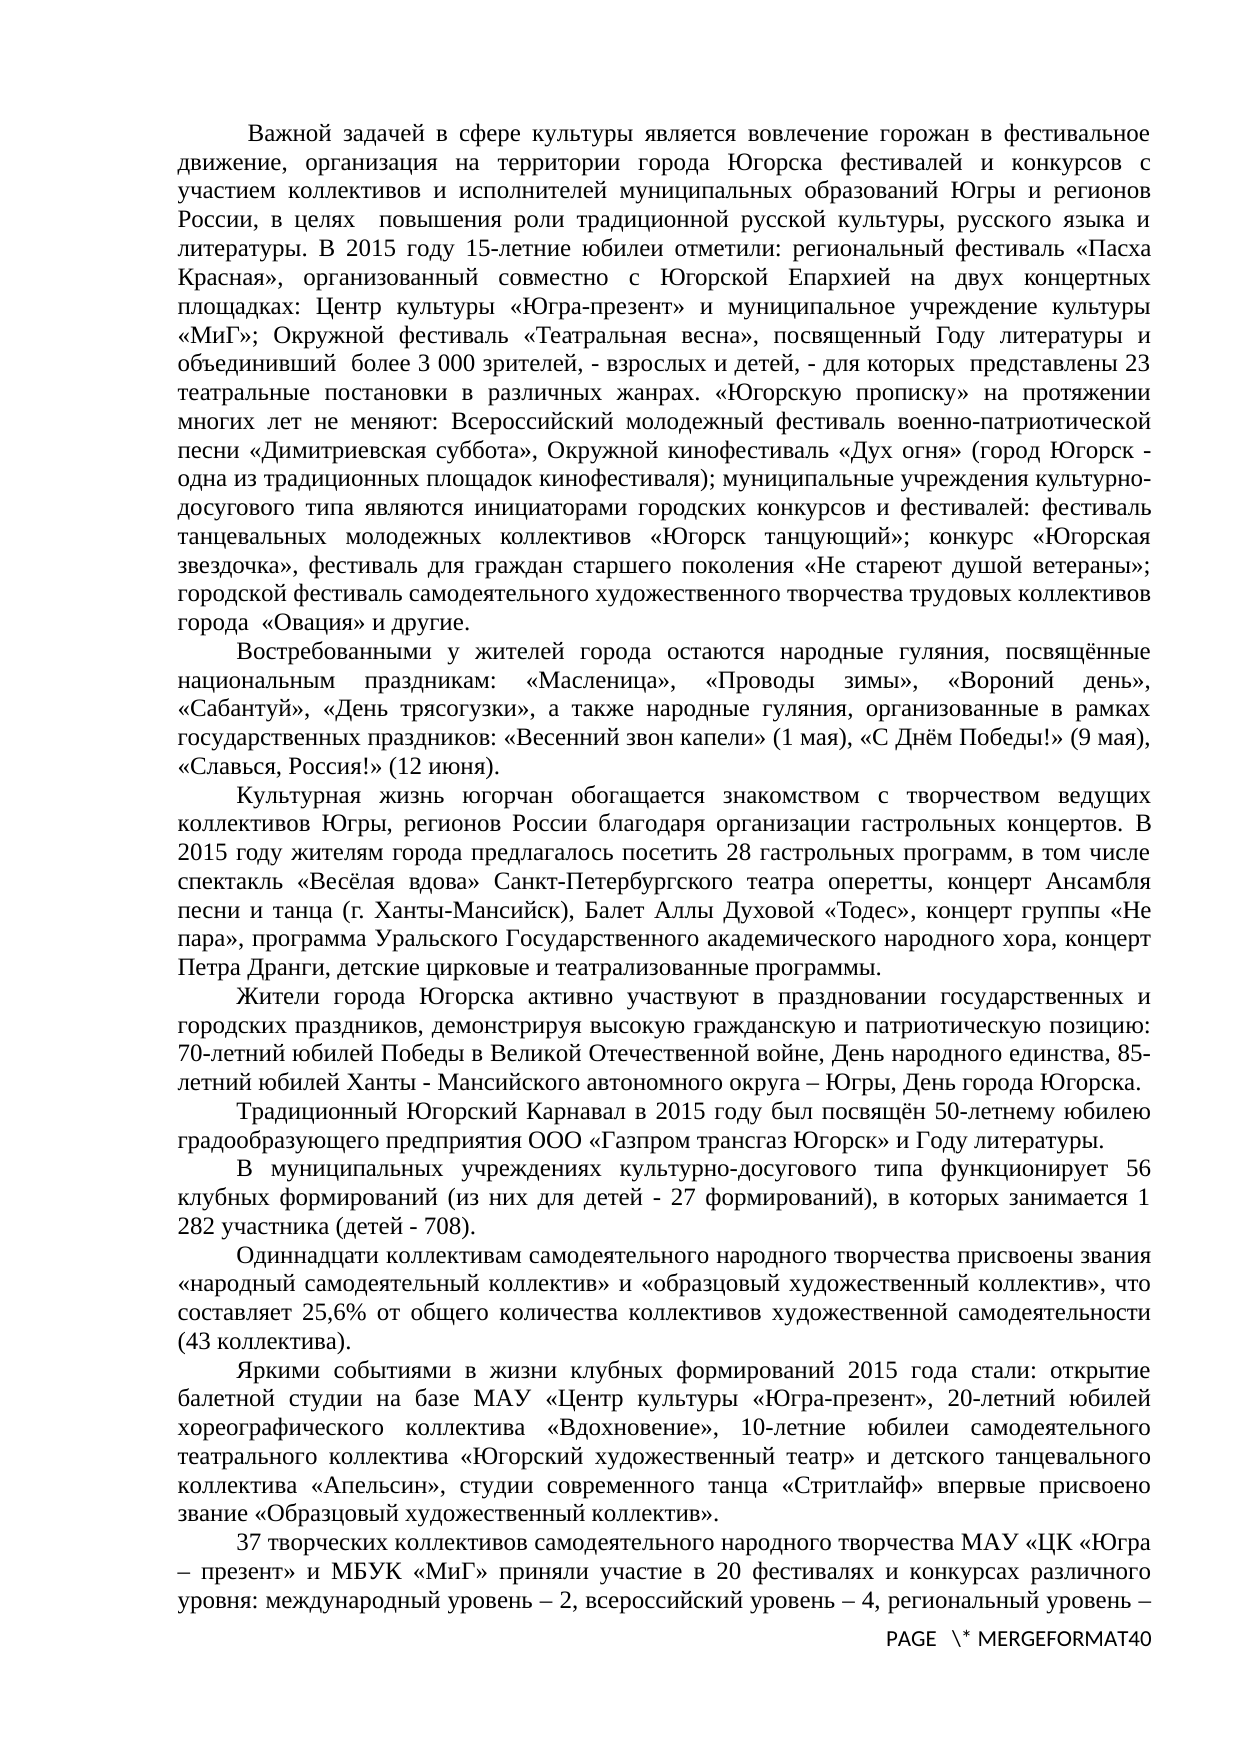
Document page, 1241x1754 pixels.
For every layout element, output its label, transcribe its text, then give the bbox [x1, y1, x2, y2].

text Яркими событиями в жизни клубных формирований 2015 года стали: открытие балетной студии на базе МАУ «Центр культуры «Югра-презент», 20-летний юбилей хореографического коллектива «Вдохновение», 10-летние юбилеи самодеятельного театрального коллектива «Югорский художественный театр» и детского танцевального коллектива «Апельсин», студии современного танца «Стритлайф» впервые присвоено звание «Образцовый художественный коллектив». [177, 1355, 1152, 1527]
text Традиционный Югорский Карнавал в 2015 году был посвящён 50-летнему юбилею градообразующего предприятия ООО «Газпром трансгаз Югорск» и Году литературы. [177, 1096, 1152, 1153]
text В муниципальных учреждениях культурно-досугового типа функционирует 56 клубных формирований (из них для детей - 27 формирований), в которых занимается 1 282 участника (детей - 708). [177, 1153, 1152, 1240]
text Востребованными у жителей города остаются народные гуляния, посвящённые национальным праздникам: «Масленица», «Проводы зимы», «Вороний день», «Сабантуй», «День трясогузки», а также народные гуляния, организованные в рамках государственных праздников: «Весенний звон капели» (1 мая), «С Днём Победы!» (9 мая), «Славься, Россия!» (12 июня). [177, 636, 1152, 780]
text Жители города Югорска активно участвуют в праздновании государственных и городских праздников, демонстрируя высокую гражданскую и патриотическую позицию: 70-летний юбилей Победы в Великой Отечественной войне, День народного единства, 85- летний юбилей Ханты - Мансийского автономного округа – Югры, День города Югорска. [177, 981, 1152, 1096]
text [177, 1527, 1152, 1613]
text Одиннадцати коллективам самодеятельного народного творчества присвоены звания «народный самодеятельный коллектив» и «образцовый художественный коллектив», что составляет 25,6% от общего количества коллективов художественной самодеятельности (43 коллектива). [177, 1240, 1152, 1355]
text Культурная жизнь югорчан обогащается знакомством с творчеством ведущих коллективов Югры, регионов России благодаря организации гастрольных концертов. В 2015 году жителям города предлагалось посетить 28 гастрольных программ, в том числе спектакль «Весёлая вдова» Санкт-Петербургского театра оперетты, концерт Ансамбля песни и танца (г. Ханты-Мансийск), Балет Аллы Духовой «Тодес», концерт группы «Не пара», программа Уральского Государственного академического народного хора, концерт Петра Дранги, детские цирковые и театрализованные программы. [177, 780, 1152, 981]
text Важной задачей в сфере культуры является вовлечение горожан в фестивальное движение, организация на территории города Югорска фестивалей и конкурсов с участием коллективов и исполнителей муниципальных образований Югры и регионов России, в целях повышения роли традиционной русской культуры, русского языка и литературы. В 2015 году 15-летние юбилеи отметили: региональный фестиваль «Пасха Красная», организованный совместно с Югорской Епархией на двух концертных площадках: Центр культуры «Югра-презент» и муниципальное учреждение культуры «МиГ»; Окружной фестиваль «Театральная весна», посвященный Году литературы и объединивший более 3 000 зрителей, - взрослых и детей, - для которых представлены 23 театральные постановки в различных жанрах. «Югорскую прописку» на протяжении многих лет не меняют: Всероссийский молодежный фестиваль военно-патриотической песни «Димитриевская суббота», Окружной кинофестиваль «Дух огня» (город Югорск - одна из традиционных площадок кинофестиваля); муниципальные учреждения культурно-досугового типа являются инициаторами городских конкурсов и фестивалей: фестиваль танцевальных молодежных коллективов «Югорск танцующий»; конкурс «Югорская звездочка», фестиваль для граждан старшего поколения «Не стареют душой ветераны»; городской фестиваль самодеятельного художественного творчества трудовых коллективов города «Овация» и другие. [177, 118, 1152, 636]
